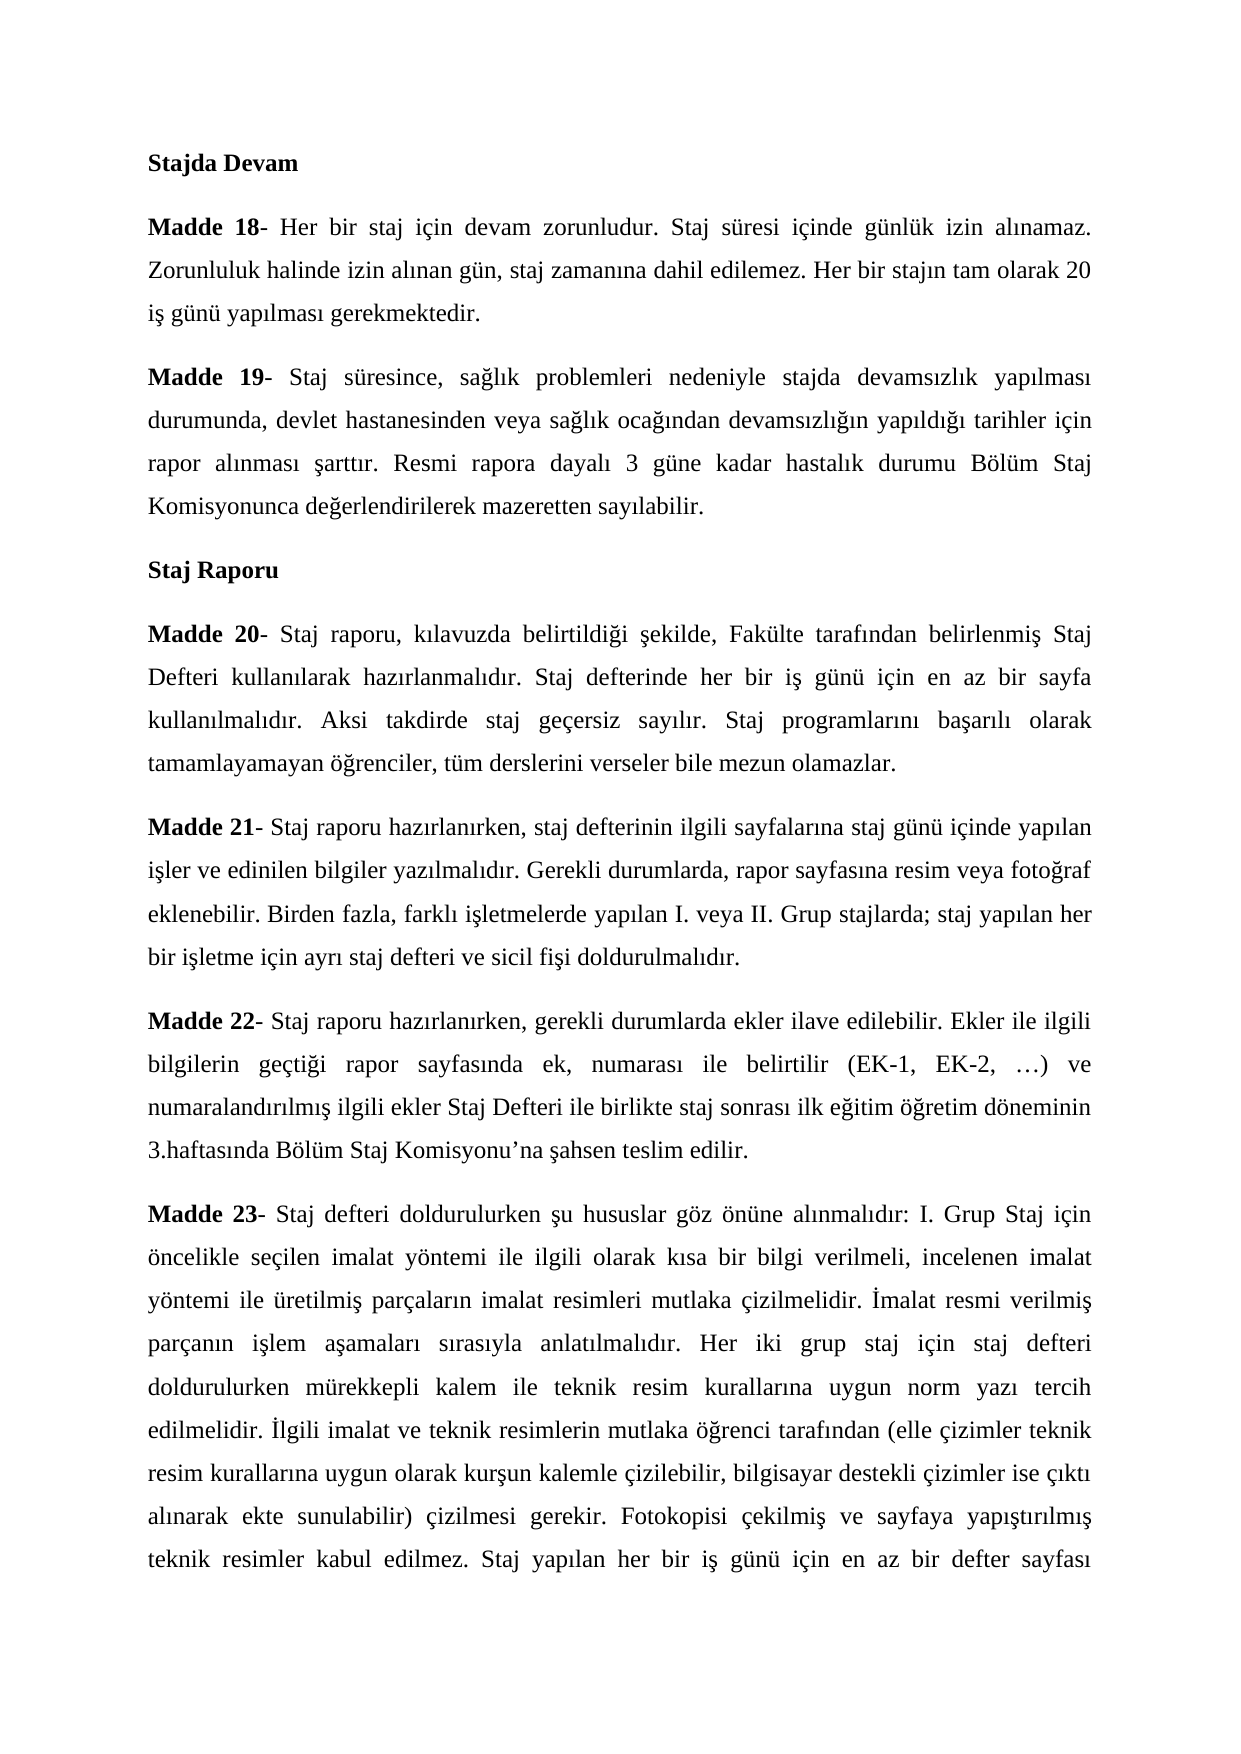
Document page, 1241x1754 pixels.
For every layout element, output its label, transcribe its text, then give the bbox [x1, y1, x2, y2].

text Staj Raporu [148, 555, 1093, 584]
text Madde 21- Staj raporu hazırlanırken, staj defterinin ilgili sayfalarına staj günü içinde yapılan işler ve edinilen bilgiler yazılmalıdır. Gerekli durumlarda, rapor sayfasına resim veya fotoğraf eklenebilir. Birden fazla, farklı işletmelerde yapılan I. veya II. Grup stajlarda; staj yapılan her bir işletme için ayrı staj defteri ve sicil fişi doldurulmalıdır. [148, 812, 1093, 971]
text Madde 19- Staj süresince, sağlık problemleri nedeniyle stajda devamsızlık yapılması durumunda, devlet hastanesinden veya sağlık ocağından devamsızlığın yapıldığı tarihler için rapor alınması şarttır. Resmi rapora dayalı 3 güne kadar hastalık durumu Bölüm Staj Komisyonunca değerlendirilerek mazeretten sayılabilir. [148, 362, 1093, 520]
text Stajda Devam [148, 148, 1093, 176]
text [148, 1199, 1093, 1573]
text Madde 22- Staj raporu hazırlanırken, gerekli durumlarda ekler ilave edilebilir. Ekler ile ilgili bilgilerin geçtiği rapor sayfasında ek, numarası ile belirtilir (EK-1, EK-2, …) ve numaralandırılmış ilgili ekler Staj Defteri ile birlikte staj sonrası ilk eğitim öğretim döneminin 3.haftasında Bölüm Staj Komisyonu’na şahsen teslim edilir. [148, 1006, 1093, 1164]
text Madde 18- Her bir staj için devam zorunludur. Staj süresi içinde günlük izin alınamaz. Zorunluluk halinde izin alınan gün, staj zamanına dahil edilemez. Her bir stajın tam olarak 20 iş günü yapılması gerekmektedir. [148, 212, 1093, 327]
text Madde 20- Staj raporu, kılavuzda belirtildiği şekilde, Fakülte tarafından belirlenmiş Staj Defteri kullanılarak hazırlanmalıdır. Staj defterinde her bir iş günü için en az bir sayfa kullanılmalıdır. Aksi takdirde staj geçersiz sayılır. Staj programlarını başarılı olarak tamamlayamayan öğrenciler, tüm derslerini verseler bile mezun olamazlar. [148, 619, 1093, 777]
